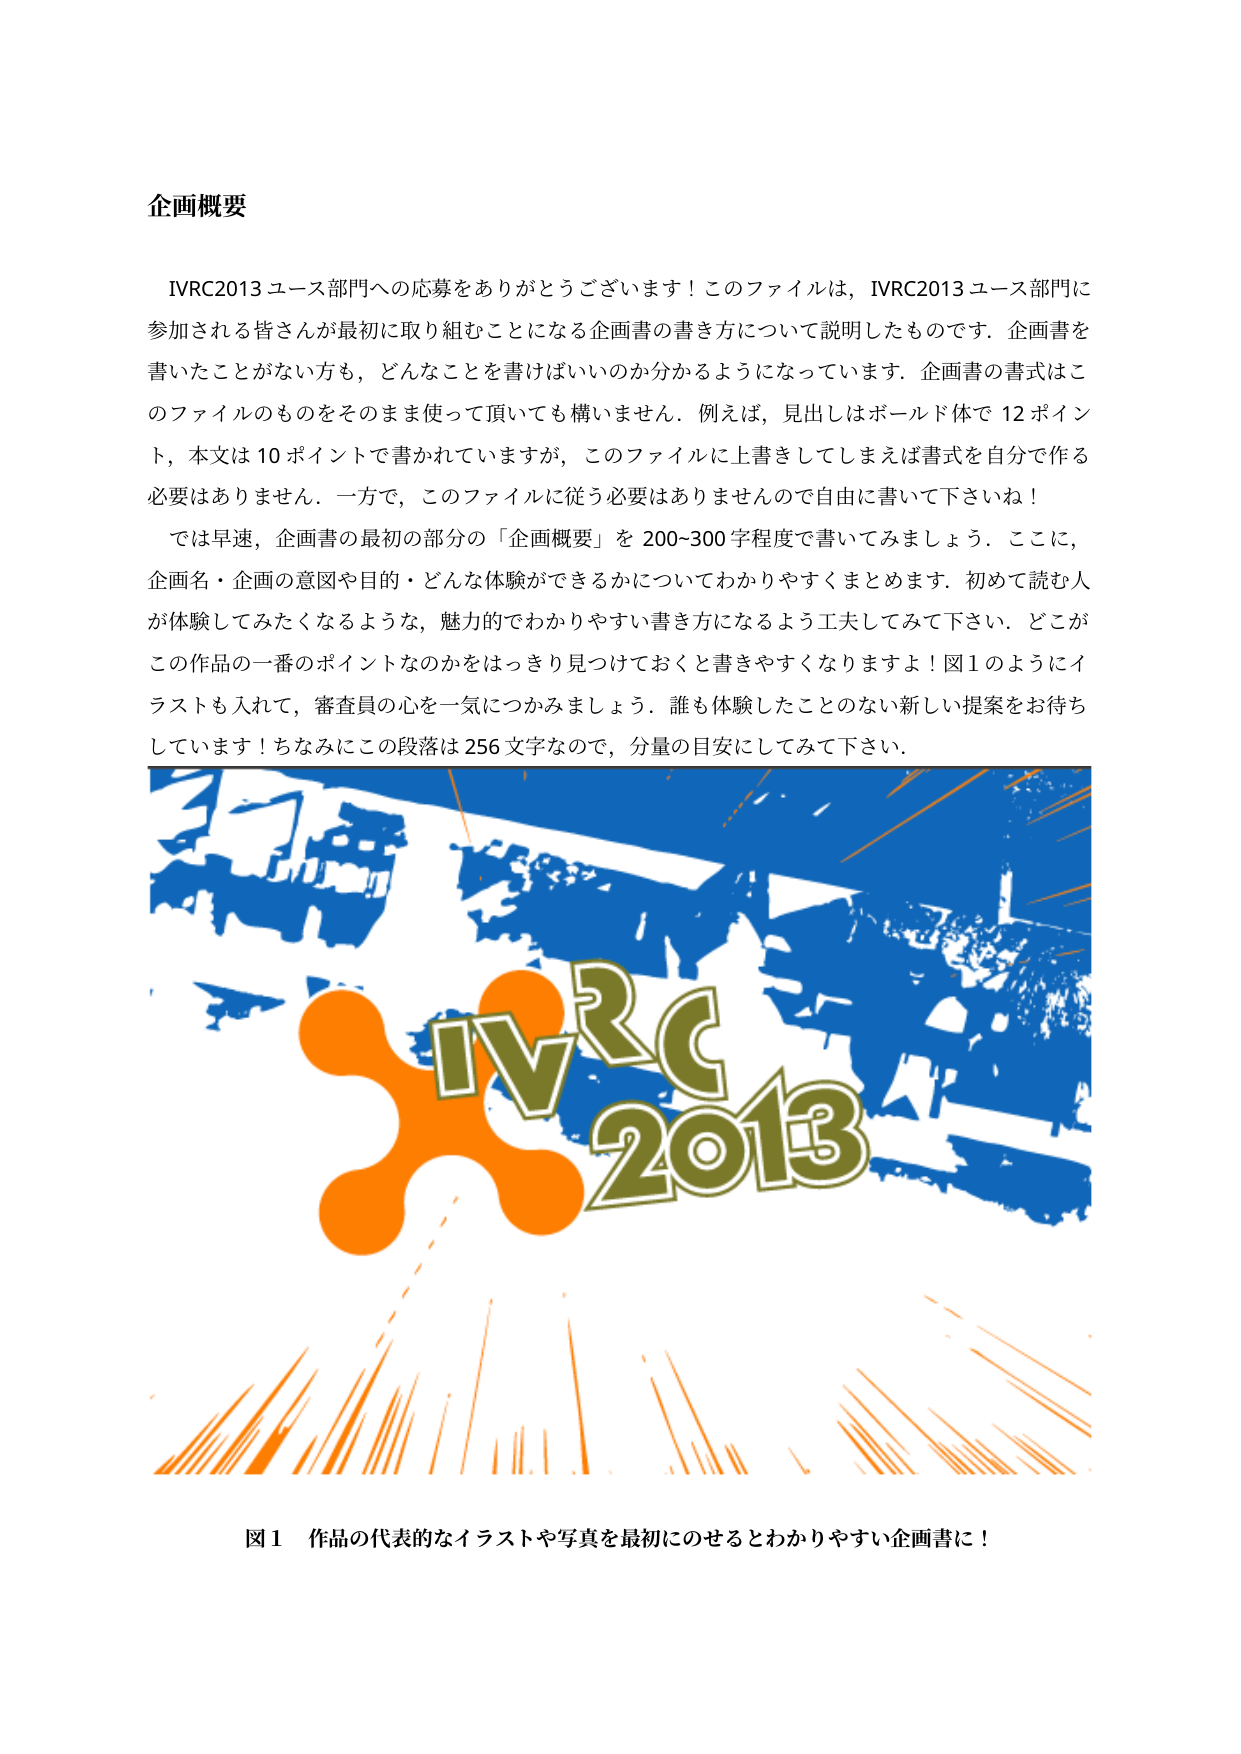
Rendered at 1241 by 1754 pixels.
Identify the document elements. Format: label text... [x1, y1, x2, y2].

text 企画概要 [148, 183, 1092, 225]
text IVRC2013ユース部門への応募をありがとうございます！このファイルは，IVRC2013ユース部門に参加される皆さんが最初に取り組むことになる企画書の書き方について説明したものです．企画書を書いたことがない方も，どんなことを書けばいいのか分かるようになっています．企画書の書式はこのファイルのものをそのまま使って頂いても構いません．例えば，見出しはボールド体で12ポイント，本文は10ポイントで書かれていますが，このファイルに上書きしてしまえば書式を自分で作る必要はありません．一方で，このファイルに従う必要はありませんので自由に書いて下さいね！ [148, 267, 1092, 517]
text 図１ 作品の代表的なイラストや写真を最初にのせるとわかりやすい企画書に！ [148, 1517, 1092, 1558]
text では早速，企画書の最初の部分の「企画概要」を200~300字程度で書いてみましょう．ここに，企画名・企画の意図や目的・どんな体験ができるかについてわかりやすくまとめます．初めて読む人が体験してみたくなるような，魅力的でわかりやすい書き方になるよう工夫してみて下さい．どこがこの作品の一番のポイントなのかをはっきり見つけておくと書きやすくなりますよ！図１のようにイラストも入れて，審査員の心を一気につかみましょう．誰も体験したことのない新しい提案をお待ちしています！ちなみにこの段落は256文字なので，分量の目安にしてみて下さい． [148, 517, 1092, 766]
picture [147, 766, 1092, 1480]
